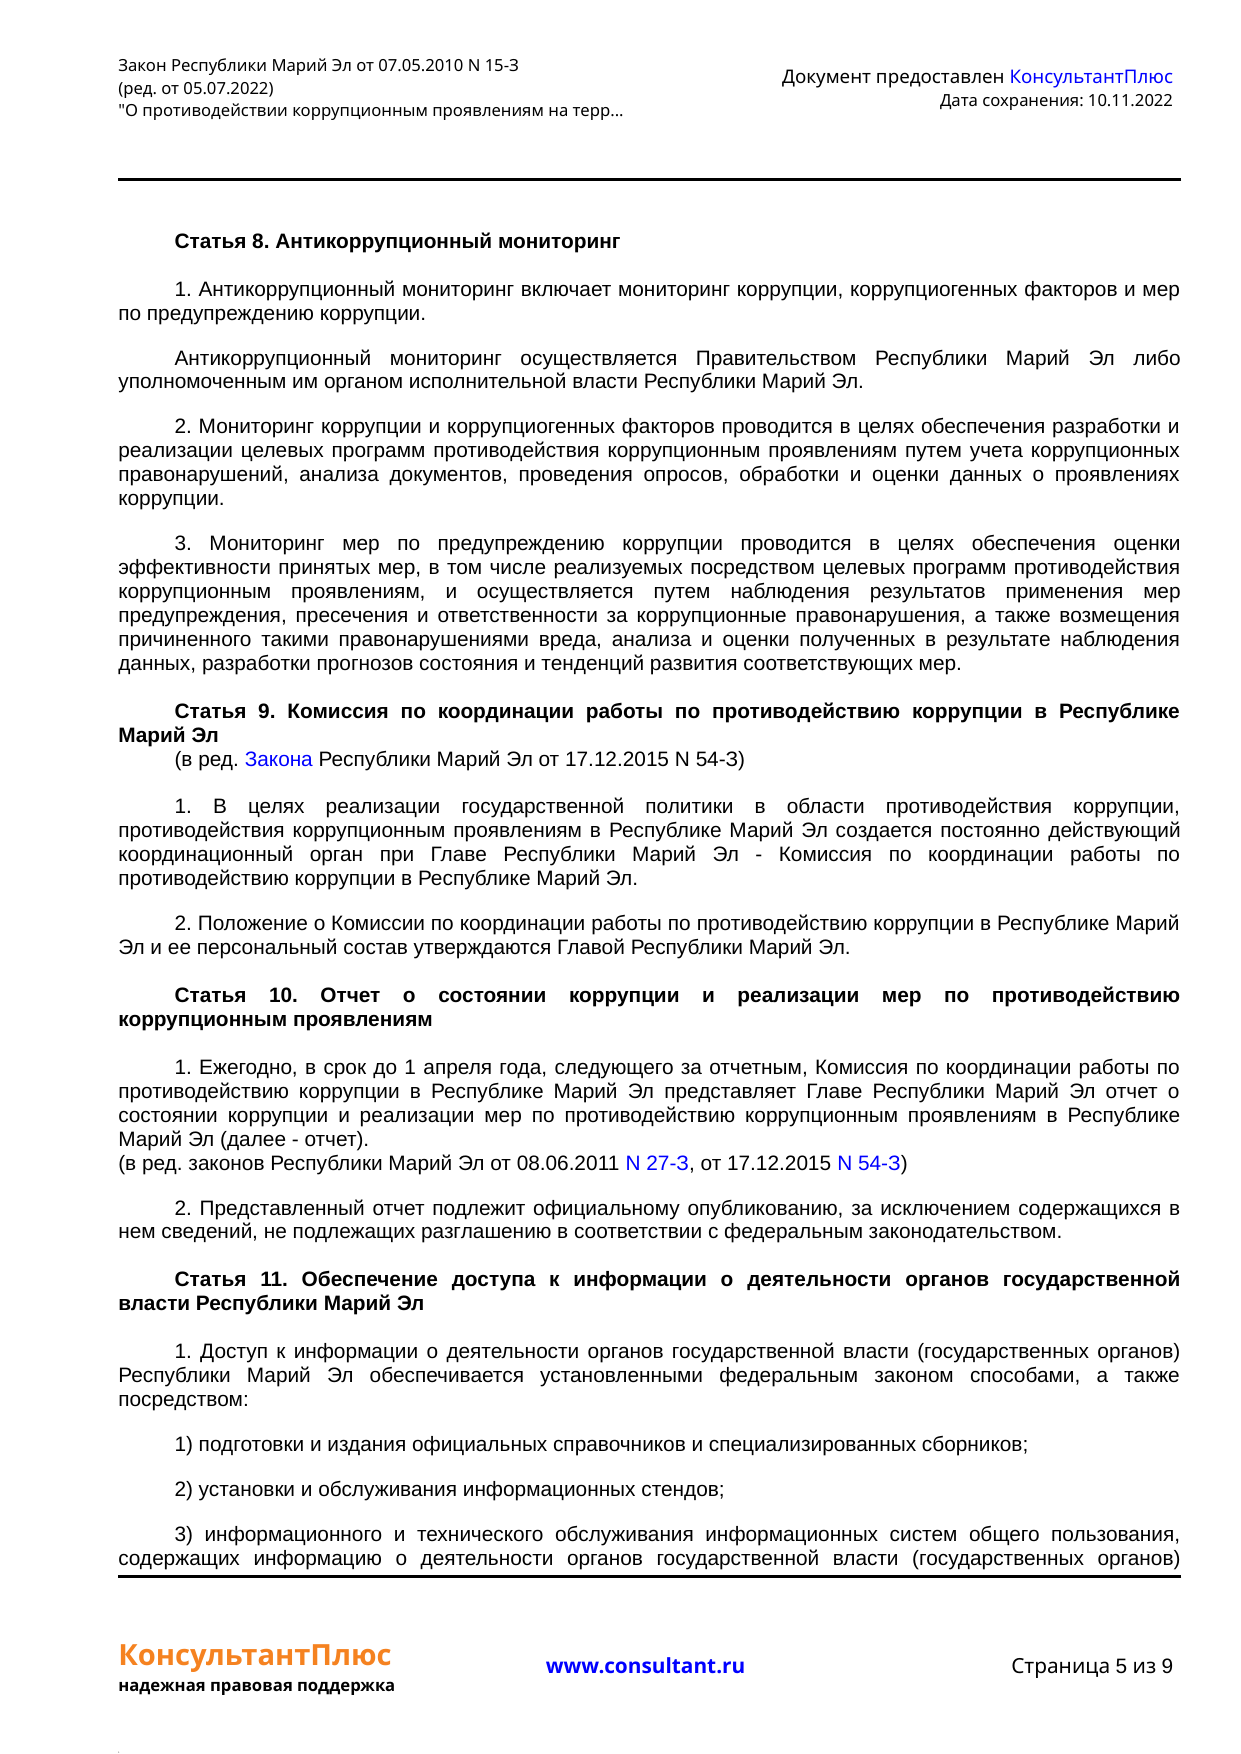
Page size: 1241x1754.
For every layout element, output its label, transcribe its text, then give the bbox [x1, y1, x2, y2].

text 2. Представленный отчет подлежит официальному опубликованию, за исключением содержащихся в нем сведений, не подлежащих разглашению в соответствии с федеральным законодательством. [118, 1195, 1181, 1243]
title Статья 9. Комиссия по координации работы по противодействию коррупции в Республике Марий Эл [118, 698, 1181, 746]
text (в ред. Закона Республики Марий Эл от 17.12.2015 N 54-З) [118, 746, 1181, 770]
text 1) подготовки и издания официальных справочников и специализированных сборников; [118, 1432, 1181, 1456]
text Антикоррупционный мониторинг осуществляется Правительством Республики Марий Эл либо уполномоченным им органом исполнительной власти Республики Марий Эл. [118, 345, 1181, 393]
title Статья 10. Отчет о состоянии коррупции и реализации мер по противодействию коррупционным проявлениям [118, 983, 1181, 1031]
text 1. Ежегодно, в срок до 1 апреля года, следующего за отчетным, Комиссия по координации работы по противодействию коррупции в Республике Марий Эл представляет Главе Республики Марий Эл отчет о состоянии коррупции и реализации мер по противодействию коррупционным проявлениям в Республике Марий Эл (далее - отчет). [118, 1055, 1181, 1151]
title Статья 11. Обеспечение доступа к информации о деятельности органов государственной власти Республики Марий Эл [118, 1267, 1181, 1315]
title Статья 8. Антикоррупционный мониторинг [118, 229, 1181, 253]
text 1. В целях реализации государственной политики в области противодействия коррупции, противодействия коррупционным проявлениям в Республике Марий Эл создается постоянно действующий координационный орган при Главе Республики Марий Эл - Комиссия по координации работы по противодействию коррупции в Республике Марий Эл. [118, 794, 1181, 890]
text 1. Антикоррупционный мониторинг включает мониторинг коррупции, коррупциогенных факторов и мер по предупреждению коррупции. [118, 277, 1181, 324]
text 2. Мониторинг коррупции и коррупциогенных факторов проводится в целях обеспечения разработки и реализации целевых программ противодействия коррупционным проявлениям путем учета коррупционных правонарушений, анализа документов, проведения опросов, обработки и оценки данных о проявлениях коррупции. [118, 414, 1181, 510]
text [118, 1521, 1181, 1569]
text 2. Положение о Комиссии по координации работы по противодействию коррупции в Республике Марий Эл и ее персональный состав утверждаются Главой Республики Марий Эл. [118, 911, 1181, 959]
text 2) установки и обслуживания информационных стендов; [118, 1477, 1181, 1501]
text (в ред. законов Республики Марий Эл от 08.06.2011 N 27-З, от 17.12.2015 N 54-З) [118, 1151, 1181, 1174]
text 1. Доступ к информации о деятельности органов государственной власти (государственных органов) Республики Марий Эл обеспечивается установленными федеральным законом способами, а также посредством: [118, 1339, 1181, 1411]
text 3. Мониторинг мер по предупреждению коррупции проводится в целях обеспечения оценки эффективности принятых мер, в том числе реализуемых посредством целевых программ противодействия коррупционным проявлениям, и осуществляется путем наблюдения результатов применения мер предупреждения, пресечения и ответственности за коррупционные правонарушения, а также возмещения причиненного такими правонарушениями вреда, анализа и оценки полученных в результате наблюдения данных, разработки прогнозов состояния и тенденций развития соответствующих мер. [118, 531, 1181, 674]
